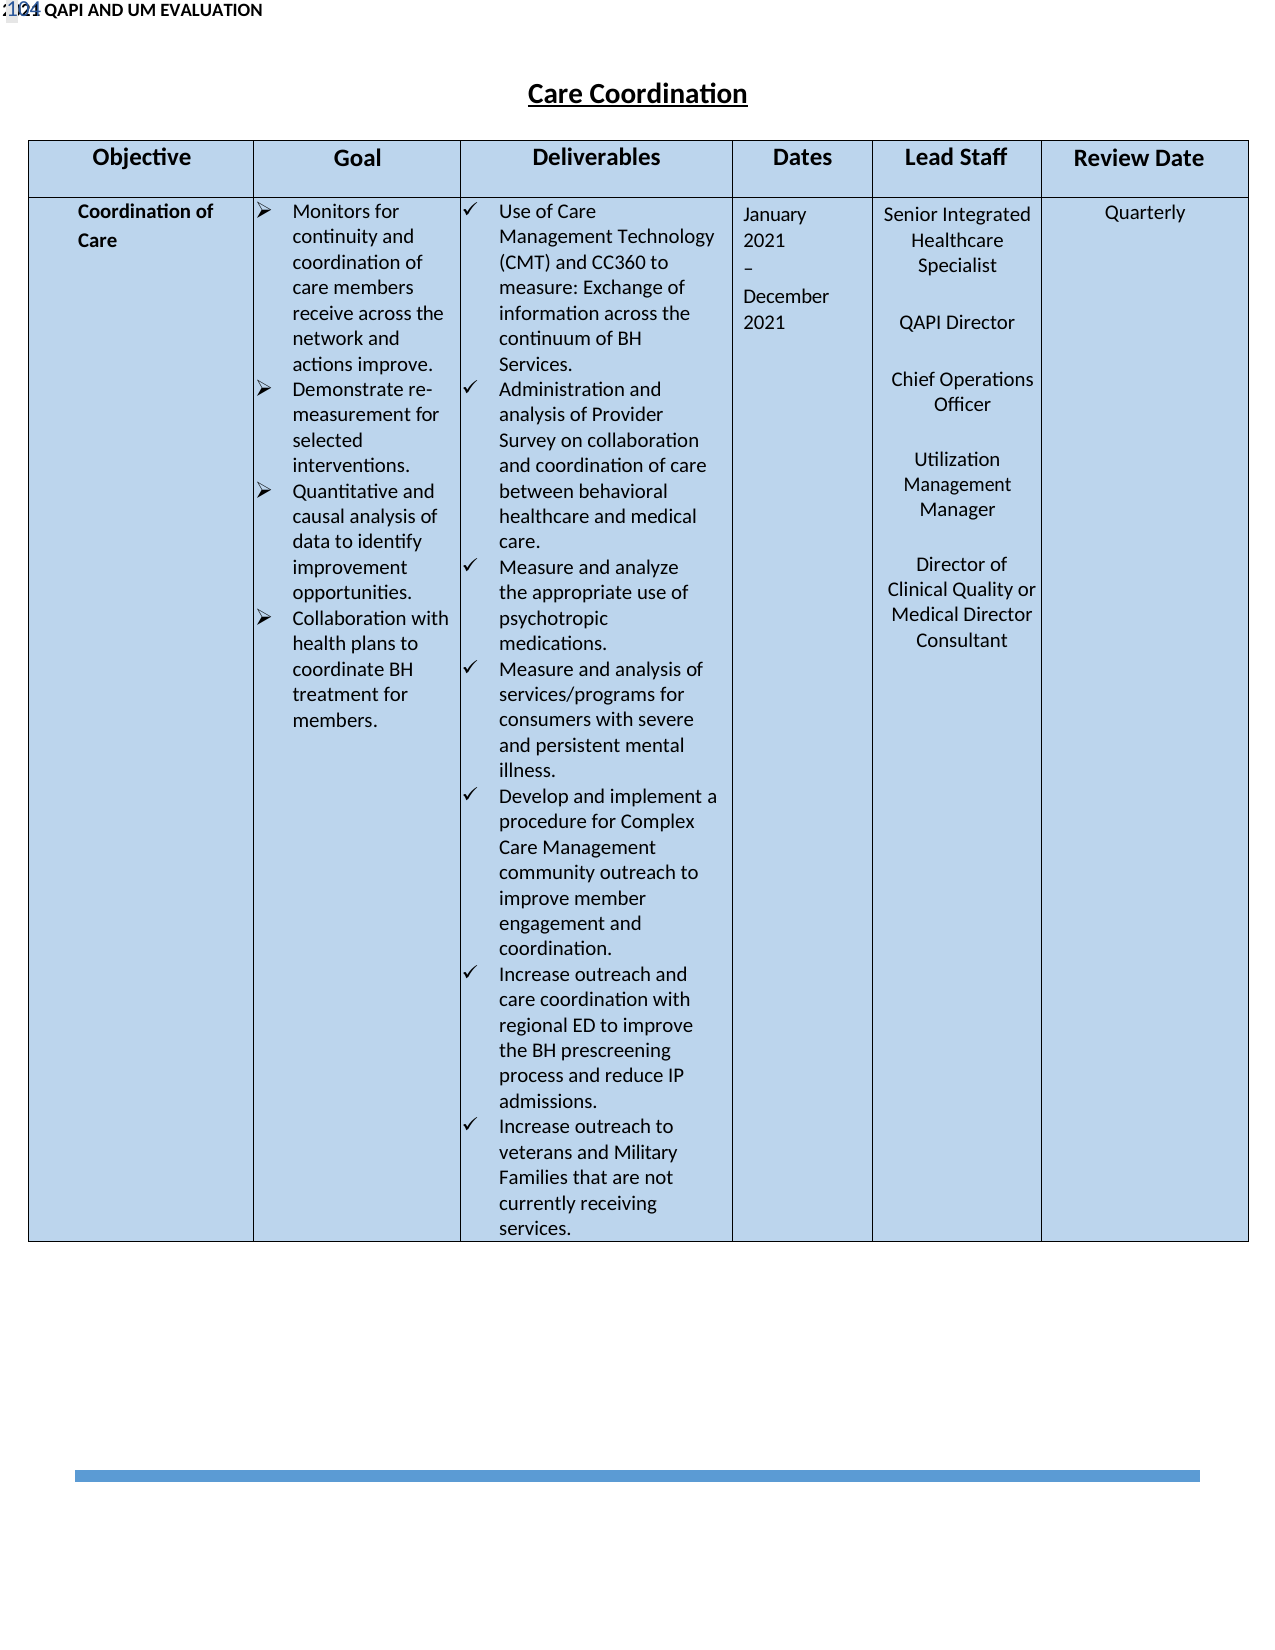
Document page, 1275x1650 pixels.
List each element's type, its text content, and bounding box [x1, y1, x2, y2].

table_cell Use of Care Management Technology (CMT) and CC360 to measure: Exchange of information across the continuum of BH Services. Administration and analysis of Provider Survey on collaboration and coordination of care between behavioral healthcare and medical care. Measure and analyze the appropriate use of psychotropic medications. Measure and analysis of services/programs for consumers with severe and persistent mental illness. Develop and implement a procedure for Complex Care Management community outreach to improve member engagement and coordination. Increase outreach and care coordination with regional ED to improve the BH prescreening process and reduce IP admissions. Increase outreach to veterans and Military Families that are not currently receiving services. [461, 198, 732, 1241]
table_cell Quarterly [1042, 198, 1248, 1241]
table_cell January 2021 – December 2021 [733, 198, 872, 1241]
table_header Objective [29, 141, 253, 197]
table_cell Monitors for continuity and coordination of care members receive across the network and actions improve. Demonstrate re-measurement for selected interventions. Quantitative and causal analysis of data to identify improvement opportunities. Collaboration with health plans to coordinate BH treatment for members. [254, 198, 460, 1241]
table_header Goal [254, 141, 460, 197]
subtitle Care Coordination [17, 75, 1259, 111]
table_header Lead Staff [873, 141, 1041, 197]
table_cell Coordination of Care [29, 198, 253, 1241]
table_header Review Date [1042, 141, 1248, 197]
table_header Dates [733, 141, 872, 197]
table_cell Senior Integrated Healthcare Specialist QAPI Director Chief Operations Officer Utilization Management Manager Director of Clinical Quality or Medical Director Consultant [873, 198, 1041, 1241]
table_header Deliverables [461, 141, 732, 197]
